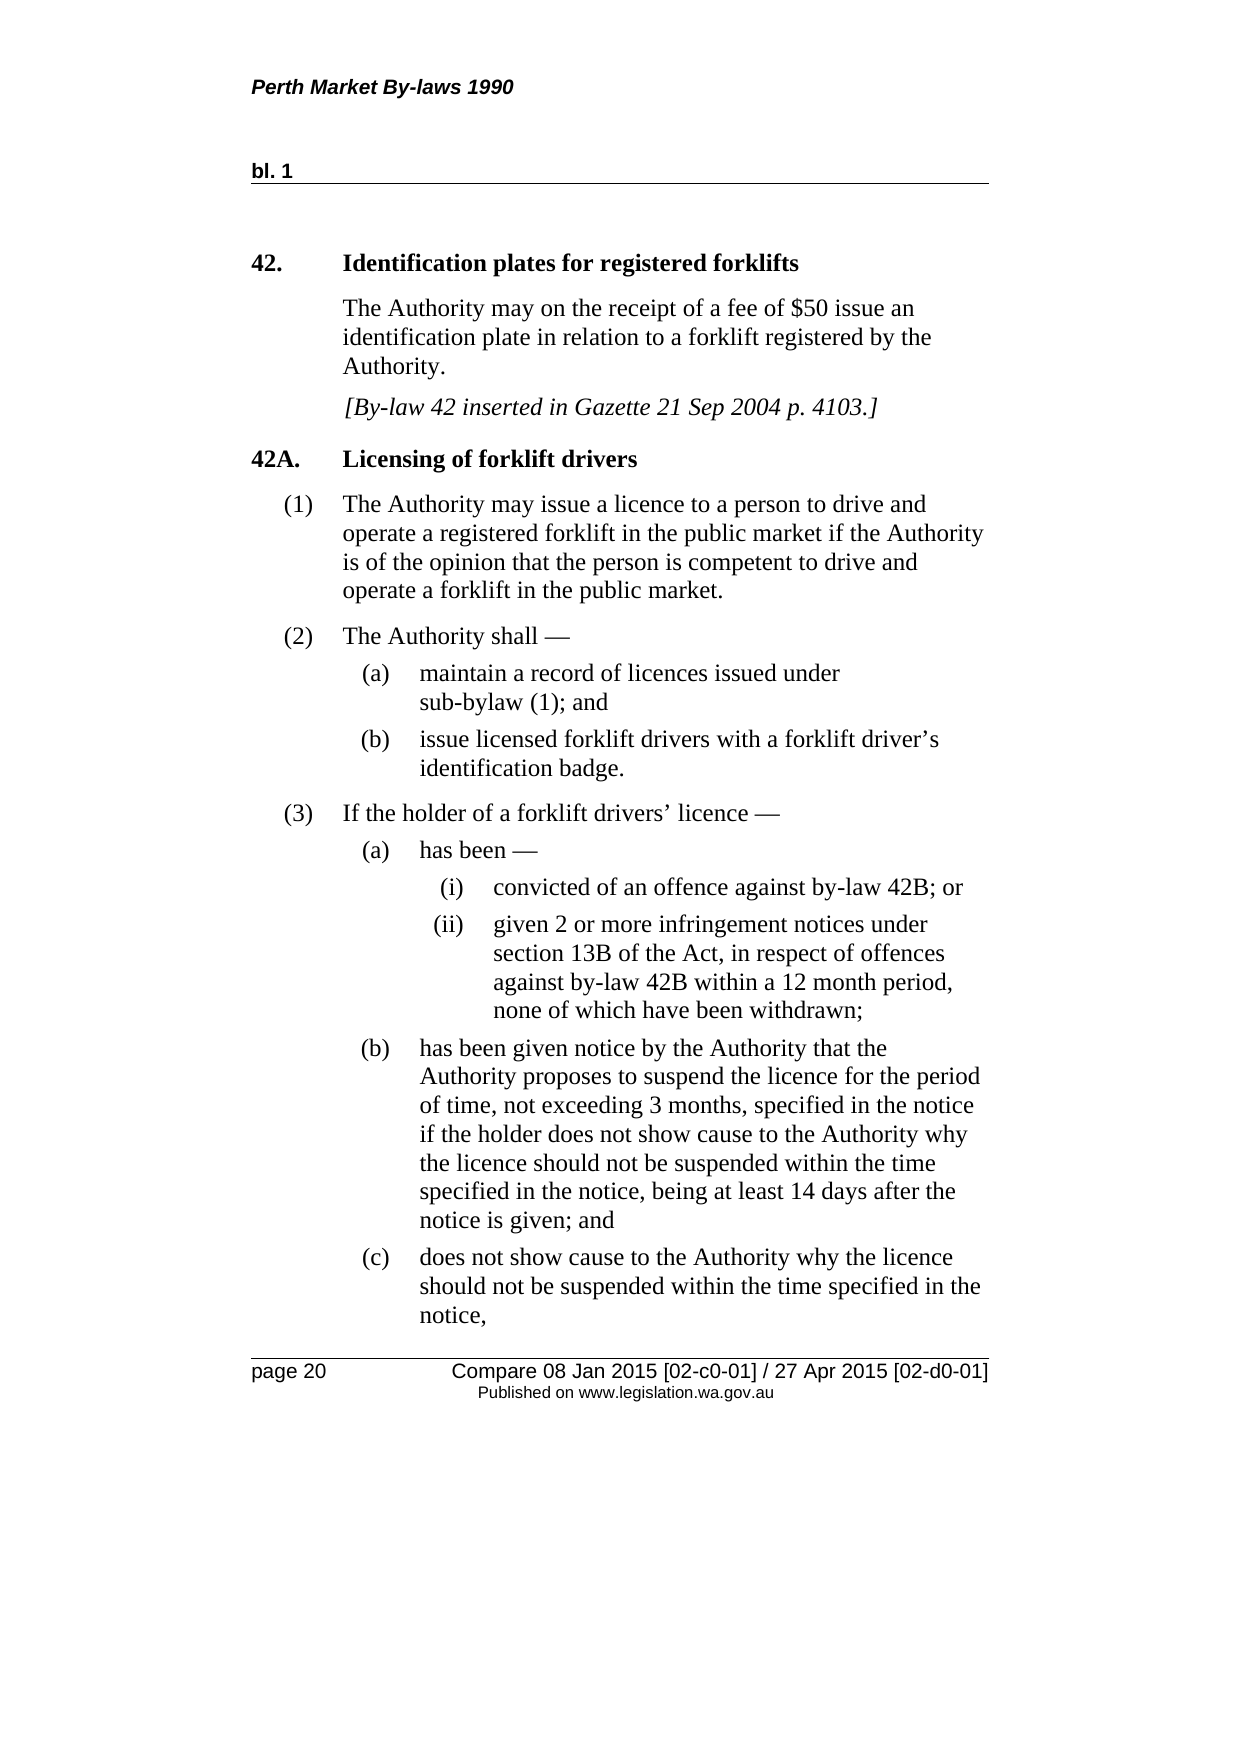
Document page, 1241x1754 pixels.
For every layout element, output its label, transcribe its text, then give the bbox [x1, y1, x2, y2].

text [By-law 42 inserted in Gazette 21 Sep 2004 p. 4103.] [251, 392, 989, 421]
subtitle 42. Identification plates for registered forklifts [251, 248, 989, 277]
text (a) has been — [251, 835, 989, 864]
text (i) convicted of an offence against by-law 42B; or [251, 872, 989, 901]
text (b) issue licensed forklift drivers with a forklift driver’s identification badge. [251, 724, 989, 781]
text The Authority may on the receipt of a fee of $50 issue an identification plate in relation to a forklift registered by the Authority. [251, 293, 989, 380]
text (a) maintain a record of licences issued under sub-bylaw (1); and [251, 658, 989, 716]
text (c) does not show cause to the Authority why the licence should not be suspended within the time specified in the notice, [251, 1242, 989, 1328]
subtitle 42A. Licensing of forklift drivers [251, 444, 989, 473]
text (b) has been given notice by the Authority that the Authority proposes to suspend the licence for the period of time, not exceeding 3 months, specified in the notice if the holder does not show cause to the Authority why the licence should not be suspended within the time specified in the notice, being at least 14 days after the notice is given; and [251, 1033, 989, 1234]
text (3) If the holder of a forklift drivers’ licence — [251, 798, 989, 827]
text (ii) given 2 or more infringement notices under section 13B of the Act, in respect of offences against by-law 42B within a 12 month period, none of which have been withdrawn; [251, 909, 989, 1024]
text (2) The Authority shall — [251, 621, 989, 650]
text (1) The Authority may issue a licence to a person to drive and operate a registered forklift in the public market if the Authority is of the opinion that the person is competent to drive and operate a forklift in the public market. [251, 489, 989, 604]
